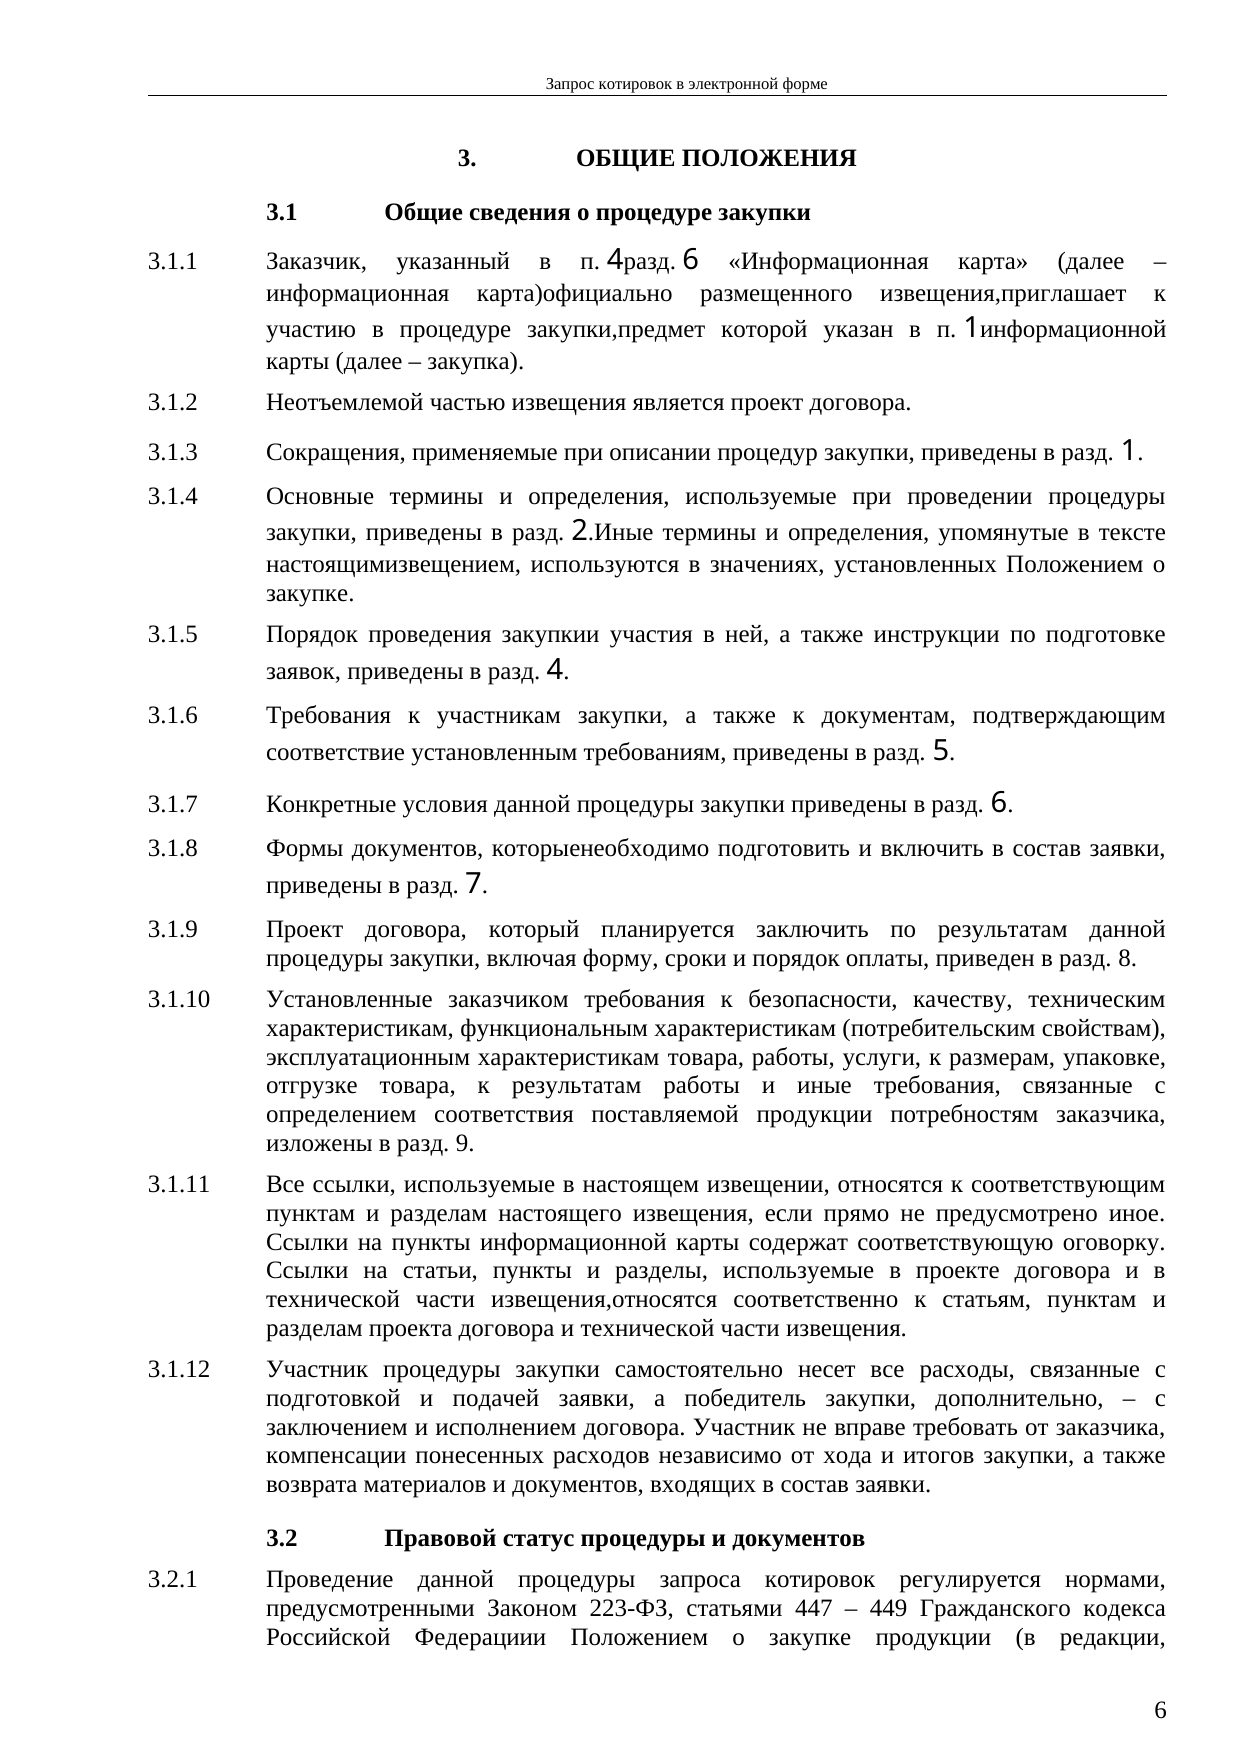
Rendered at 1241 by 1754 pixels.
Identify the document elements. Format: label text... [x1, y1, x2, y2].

text Проект договора, который планируется заключить по результатам данной процедуры закупки, включая форму, сроки и порядок оплаты, приведен в разд. 8. [148, 914, 1167, 972]
text Основные термины и определения, используемые при проведении процедуры закупки, приведены в разд. 2.Иные термины и определения, упомянутые в тексте настоящимизвещением, используются в значениях, установленных Положением о закупке. [148, 481, 1167, 607]
text Требования к участникам закупки, а также к документам, подтверждающим соответствие установленным требованиям, приведены в разд. 5. [148, 700, 1167, 769]
text Участник процедуры закупки самостоятельно несет все расходы, связанные с подготовкой и подачей заявки, а победитель закупки, дополнительно, – с заключением и исполнением договора. Участник не вправе требовать от заказчика, компенсации понесенных расходов независимо от хода и итогов закупки, а также возврата материалов и документов, входящих в состав заявки. [148, 1354, 1167, 1498]
text Сокращения, применяемые при описании процедур закупки, приведены в разд. 1. [148, 429, 1167, 468]
text Заказчик, указанный в п. 4разд. 6 «Информационная карта» (далее – информационная карта)официально размещенного извещения,приглашает к участию в процедуре закупки,предмет которой указан в п. 1информационной карты (далее – закупка). [148, 238, 1167, 375]
text Все ссылки, используемые в настоящем извещении, относятся к соответствующим пунктам и разделам настоящего извещения, если прямо не предусмотрено иное. Ссылки на пункты информационной карты содержат соответствующую оговорку. Ссылки на статьи, пункты и разделы, используемые в проекте договора и в технической части извещения,относятся соответственно к статьям, пунктам и разделам проекта договора и технической части извещения. [148, 1169, 1167, 1342]
text Общие сведения о процедуре закупки [266, 197, 1167, 226]
text Установленные заказчиком требования к безопасности, качеству, техническим характеристикам, функциональным характеристикам (потребительским свойствам), эксплуатационным характеристикам товара, работы, услуги, к размерам, упаковке, отгрузке товара, к результатам работы и иные требования, связанные с определением соответствия поставляемой продукции потребностям заказчика, изложены в разд. 9. [148, 984, 1167, 1157]
text Порядок проведения закупкии участия в ней, а также инструкции по подготовке заявок, приведены в разд. 4. [148, 619, 1167, 688]
text Правовой статус процедуры и документов [266, 1523, 1167, 1552]
text ОБЩИЕ ПОЛОЖЕНИЯ [148, 143, 1167, 172]
text Формы документов, которыенеобходимо подготовить и включить в состав заявки, приведены в разд. 7. [148, 833, 1167, 902]
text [148, 1564, 1167, 1651]
text Неотъемлемой частью извещения является проект договора. [148, 387, 1167, 416]
text Конкретные условия данной процедуры закупки приведены в разд. 6. [148, 781, 1167, 821]
